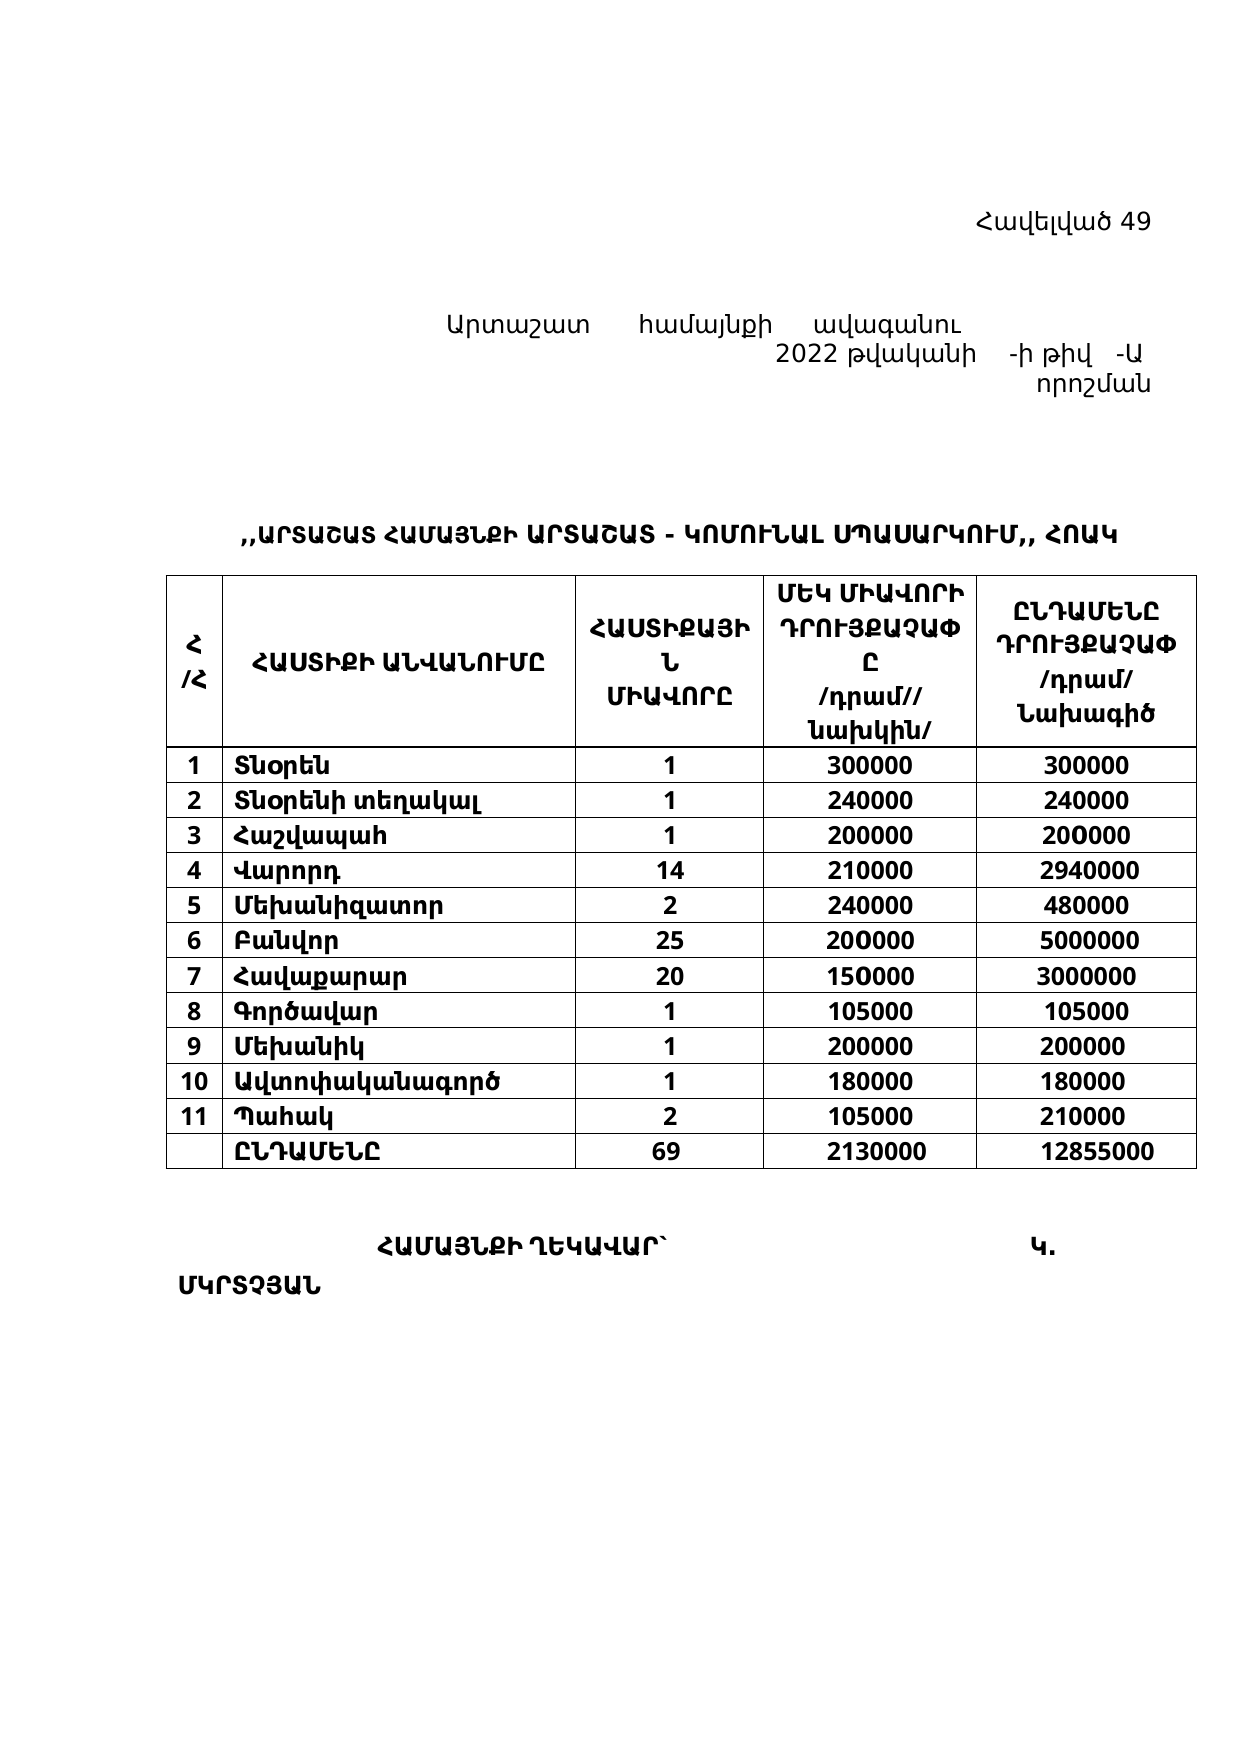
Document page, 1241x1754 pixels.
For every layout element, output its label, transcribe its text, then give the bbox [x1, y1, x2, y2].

table_cell 150000 [764, 958, 976, 992]
table_cell 180000 [977, 1064, 1196, 1097]
table_cell 180000 [764, 1064, 976, 1097]
table_cell 105000 [764, 993, 976, 1027]
table_cell 480000 [977, 888, 1196, 922]
table_cell 14 [576, 853, 763, 887]
table_cell 25 [576, 923, 763, 957]
table_cell 20 [576, 958, 763, 992]
table_cell 4 [167, 853, 222, 887]
table_cell 240000 [977, 783, 1196, 817]
table_cell 200000 [764, 1028, 976, 1062]
table_cell 12855000 [977, 1134, 1196, 1168]
table_cell Մեխանիզատոր [223, 888, 575, 922]
table_cell 300000 [764, 748, 976, 782]
table_cell 5 [167, 888, 222, 922]
table_cell 200000 [977, 818, 1196, 852]
table_cell 1 [576, 993, 763, 1027]
table_cell Տնօրեն [223, 748, 575, 782]
table_cell 210000 [764, 853, 976, 887]
table_header ՄԵԿ ՄԻԱՎՈՐԻ ԴՐՈՒՅՔԱՉԱՓԸ /դրամ//նախկին/ [764, 576, 976, 746]
table_cell 2940000 [977, 853, 1196, 887]
table_header Հ/Հ [167, 576, 222, 746]
table_cell Ավտոփականագործ [223, 1064, 575, 1097]
table_cell Հաշվապահ [223, 818, 575, 852]
table_cell 1 [576, 1064, 763, 1097]
text ,,ԱՐՏԱՇԱՏ ՀԱՄԱՅՆՔԻ ԱՐՏԱՇԱՏ - ԿՈՄՈՒՆԱԼ ՍՊԱՍԱՐԿՈՒՄ,, ՀՈԱԿ [177, 521, 1152, 550]
table_header ԸՆԴԱՄԵՆԸ ԴՐՈՒՅՔԱՉԱՓ /դրամ/Նախագիծ [977, 576, 1196, 746]
table_cell 1 [576, 1028, 763, 1062]
table_cell 1 [576, 783, 763, 817]
table_header ՀԱՍՏԻՔԱՅԻՆ ՄԻԱՎՈՐԸ [576, 576, 763, 746]
table_cell 1 [576, 748, 763, 782]
table_cell 10 [167, 1064, 222, 1097]
table_cell 11 [167, 1099, 222, 1133]
table_cell 6 [167, 923, 222, 957]
table_cell [167, 1134, 222, 1168]
text Արտաշատ համայնքի ավագանու 2022 թվականի -ի թիվ -Ա որոշման [177, 311, 1152, 398]
table_cell 105000 [764, 1099, 976, 1133]
table_cell 2 [167, 783, 222, 817]
table_cell 69 [576, 1134, 763, 1168]
table_cell 2130000 [764, 1134, 976, 1168]
table_cell 210000 [977, 1099, 1196, 1133]
table_cell Գործավար [223, 993, 575, 1027]
table_cell 9 [167, 1028, 222, 1062]
table_cell 8 [167, 993, 222, 1027]
table_cell 300000 [977, 748, 1196, 782]
table_cell ԸՆԴԱՄԵՆԸ [223, 1134, 575, 1168]
table_cell 3000000 [977, 958, 1196, 992]
table_cell 240000 [764, 888, 976, 922]
table_cell Մեխանիկ [223, 1028, 575, 1062]
table_cell 7 [167, 958, 222, 992]
table_cell Վարորդ [223, 853, 575, 887]
table_cell 240000 [764, 783, 976, 817]
table_header ՀԱՍՏԻՔԻ ԱՆՎԱՆՈՒՄԸ [223, 576, 575, 746]
table_cell Հավաքարար [223, 958, 575, 992]
text ՀԱՄԱՅՆՔԻ ՂԵԿԱՎԱՐ` Կ․ ՄԿՐՏՉՅԱՆ [177, 1229, 1152, 1302]
table_cell Տնօրենի տեղակալ [223, 783, 575, 817]
table_cell Պահակ [223, 1099, 575, 1133]
table_cell 105000 [977, 993, 1196, 1027]
table_cell Բանվոր [223, 923, 575, 957]
table_cell 200000 [764, 923, 976, 957]
table_cell 2 [576, 888, 763, 922]
table_cell 200000 [764, 818, 976, 852]
table_cell 1 [167, 748, 222, 782]
table_cell 5000000 [977, 923, 1196, 957]
table_cell 1 [576, 818, 763, 852]
table_cell 200000 [977, 1028, 1196, 1062]
text Հավելված 49 [177, 175, 1152, 236]
table_cell 3 [167, 818, 222, 852]
table_cell 2 [576, 1099, 763, 1133]
